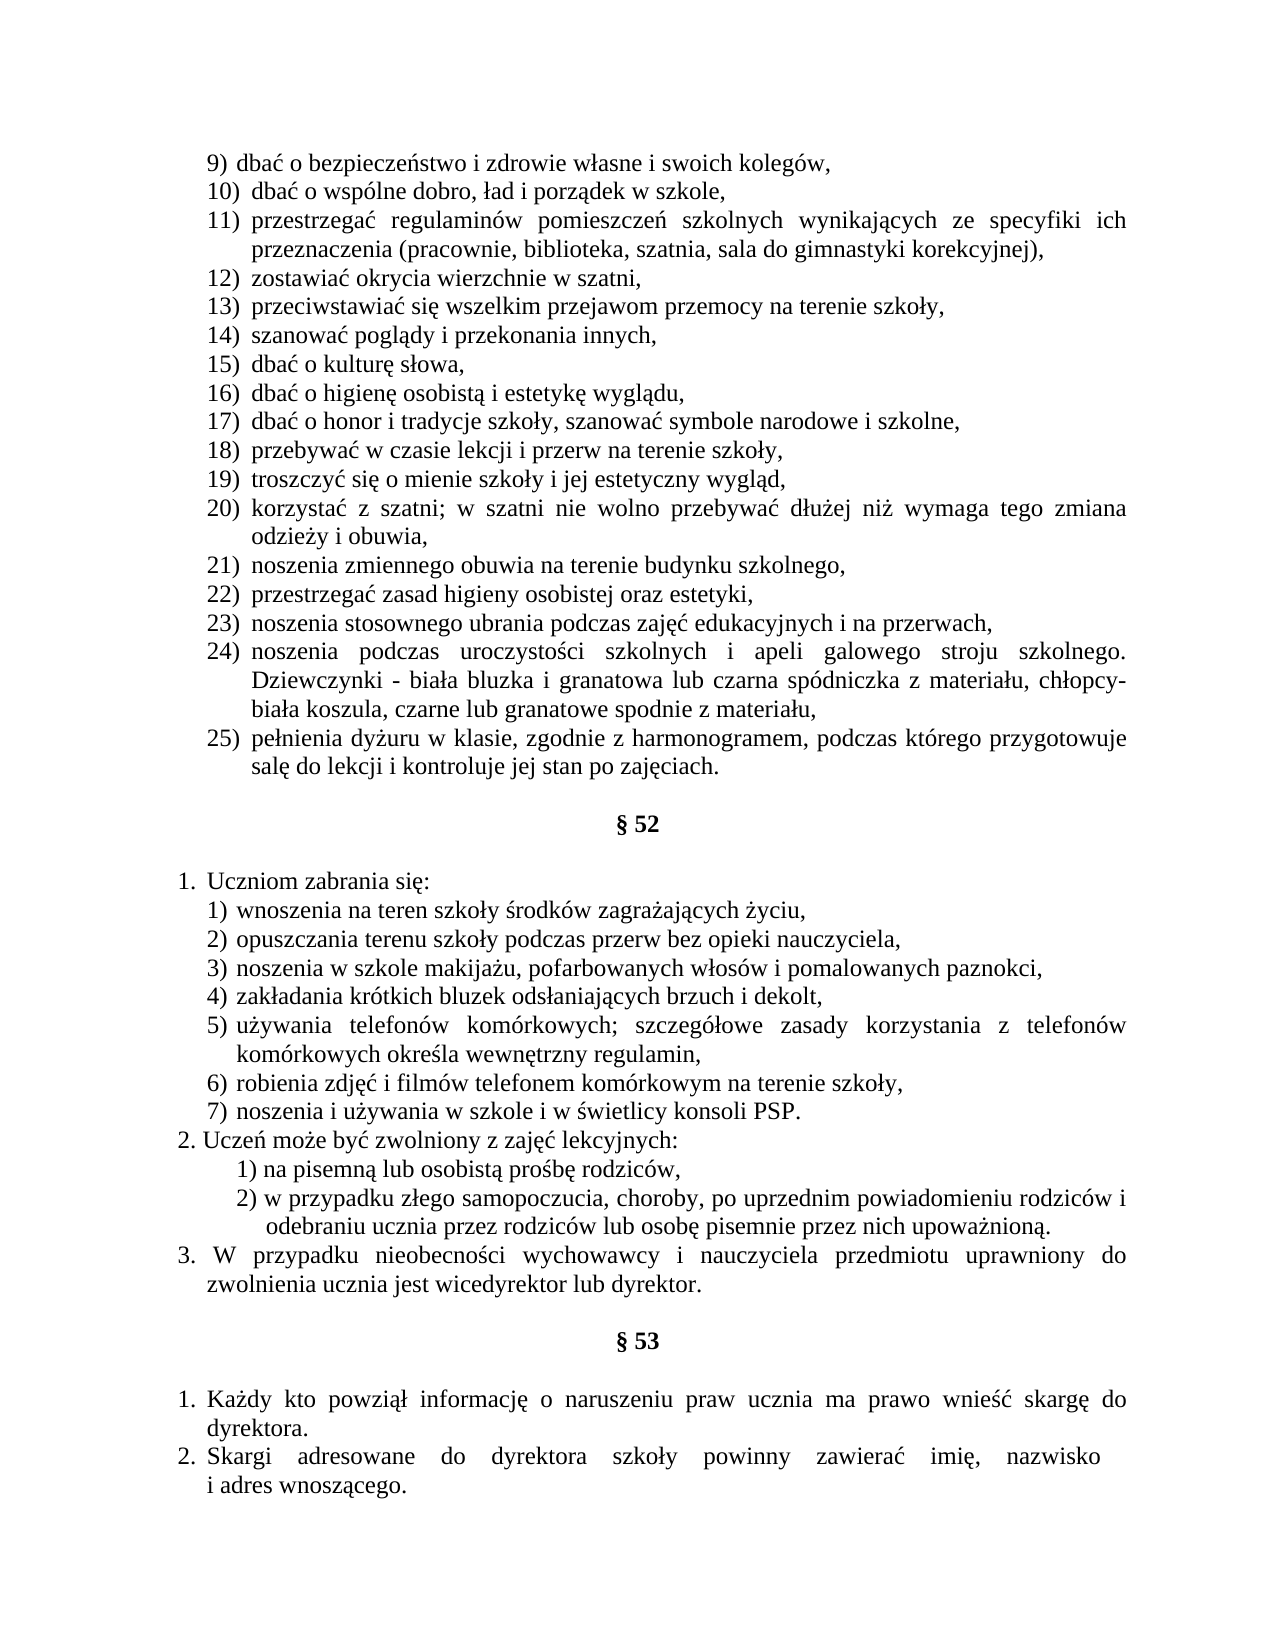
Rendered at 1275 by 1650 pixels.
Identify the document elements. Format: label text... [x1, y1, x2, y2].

list dbać o higienę osobistą i estetykę wyglądu, [207, 378, 1127, 406]
list Każdy kto powziął informację o naruszeniu praw ucznia ma prawo wnieść skargę do dyrektora. [177, 1384, 1127, 1441]
text 1) na pisemną lub osobistą prośbę rodziców, [236, 1154, 1127, 1183]
list przeciwstawiać się wszelkim przejawom przemocy na terenie szkoły, [207, 291, 1127, 320]
list Skargi adresowane do dyrektora szkoły powinny zawierać imię, nazwisko i adres wnoszącego. [177, 1441, 1127, 1499]
list noszenia podczas uroczystości szkolnych i apeli galowego stroju szkolnego. Dziewczynki - biała bluzka i granatowa lub czarna spódniczka z materiału, chłopcy- biała koszula, czarne lub granatowe spodnie z materiału, [207, 636, 1127, 723]
list troszczyć się o mienie szkoły i jej estetyczny wygląd, [207, 464, 1127, 493]
list zostawiać okrycia wierzchnie w szatni, [207, 263, 1127, 291]
list szanować poglądy i przekonania innych, [207, 320, 1127, 349]
text 2) w przypadku złego samopoczucia, choroby, po uprzednim powiadomieniu rodziców i odebraniu ucznia przez rodziców lub osobę pisemnie przez nich upoważnioną. [236, 1183, 1127, 1240]
list przestrzegać regulaminów pomieszczeń szkolnych wynikających ze specyfiki ich przeznaczenia (pracownie, biblioteka, szatnia, sala do gimnastyki korekcyjnej), [207, 205, 1127, 263]
list noszenia stosownego ubrania podczas zajęć edukacyjnych i na przerwach, [207, 608, 1127, 636]
list korzystać z szatni; w szatni nie wolno przebywać dłużej niż wymaga tego zmiana odzieży i obuwia, [207, 493, 1127, 550]
list przestrzegać zasad higieny osobistej oraz estetyki, [207, 579, 1127, 608]
list zakładania krótkich bluzek odsłaniających brzuch i dekolt, [207, 981, 1127, 1010]
list robienia zdjęć i filmów telefonem komórkowym na terenie szkoły, [207, 1068, 1127, 1096]
text 2. Uczeń może być zwolniony z zajęć lekcyjnych: [177, 1125, 1127, 1154]
list dbać o honor i tradycje szkoły, szanować symbole narodowe i szkolne, [207, 406, 1127, 435]
text § 52 [148, 809, 1127, 838]
list Uczniom zabrania się: [177, 866, 1127, 895]
list noszenia i używania w szkole i w świetlicy konsoli PSP. [207, 1096, 1127, 1125]
list noszenia w szkole makijażu, pofarbowanych włosów i pomalowanych paznokci, [207, 953, 1127, 981]
list używania telefonów komórkowych; szczegółowe zasady korzystania z telefonów komórkowych określa wewnętrzny regulamin, [207, 1010, 1127, 1068]
text 3. W przypadku nieobecności wychowawcy i nauczyciela przedmiotu uprawniony do zwolnienia ucznia jest wicedyrektor lub dyrektor. [177, 1240, 1127, 1298]
list noszenia zmiennego obuwia na terenie budynku szkolnego, [207, 550, 1127, 579]
list dbać o wspólne dobro, ład i porządek w szkole, [207, 176, 1127, 205]
text § 53 [148, 1326, 1127, 1355]
list dbać o bezpieczeństwo i zdrowie własne i swoich kolegów, [207, 148, 1127, 176]
list wnoszenia na teren szkoły środków zagrażających życiu, [207, 895, 1127, 924]
list pełnienia dyżuru w klasie, zgodnie z harmonogramem, podczas którego przygotowuje salę do lekcji i kontroluje jej stan po zajęciach. [207, 723, 1127, 780]
list dbać o kulturę słowa, [207, 349, 1127, 378]
list opuszczania terenu szkoły podczas przerw bez opieki nauczyciela, [207, 924, 1127, 953]
list przebywać w czasie lekcji i przerw na terenie szkoły, [207, 435, 1127, 464]
